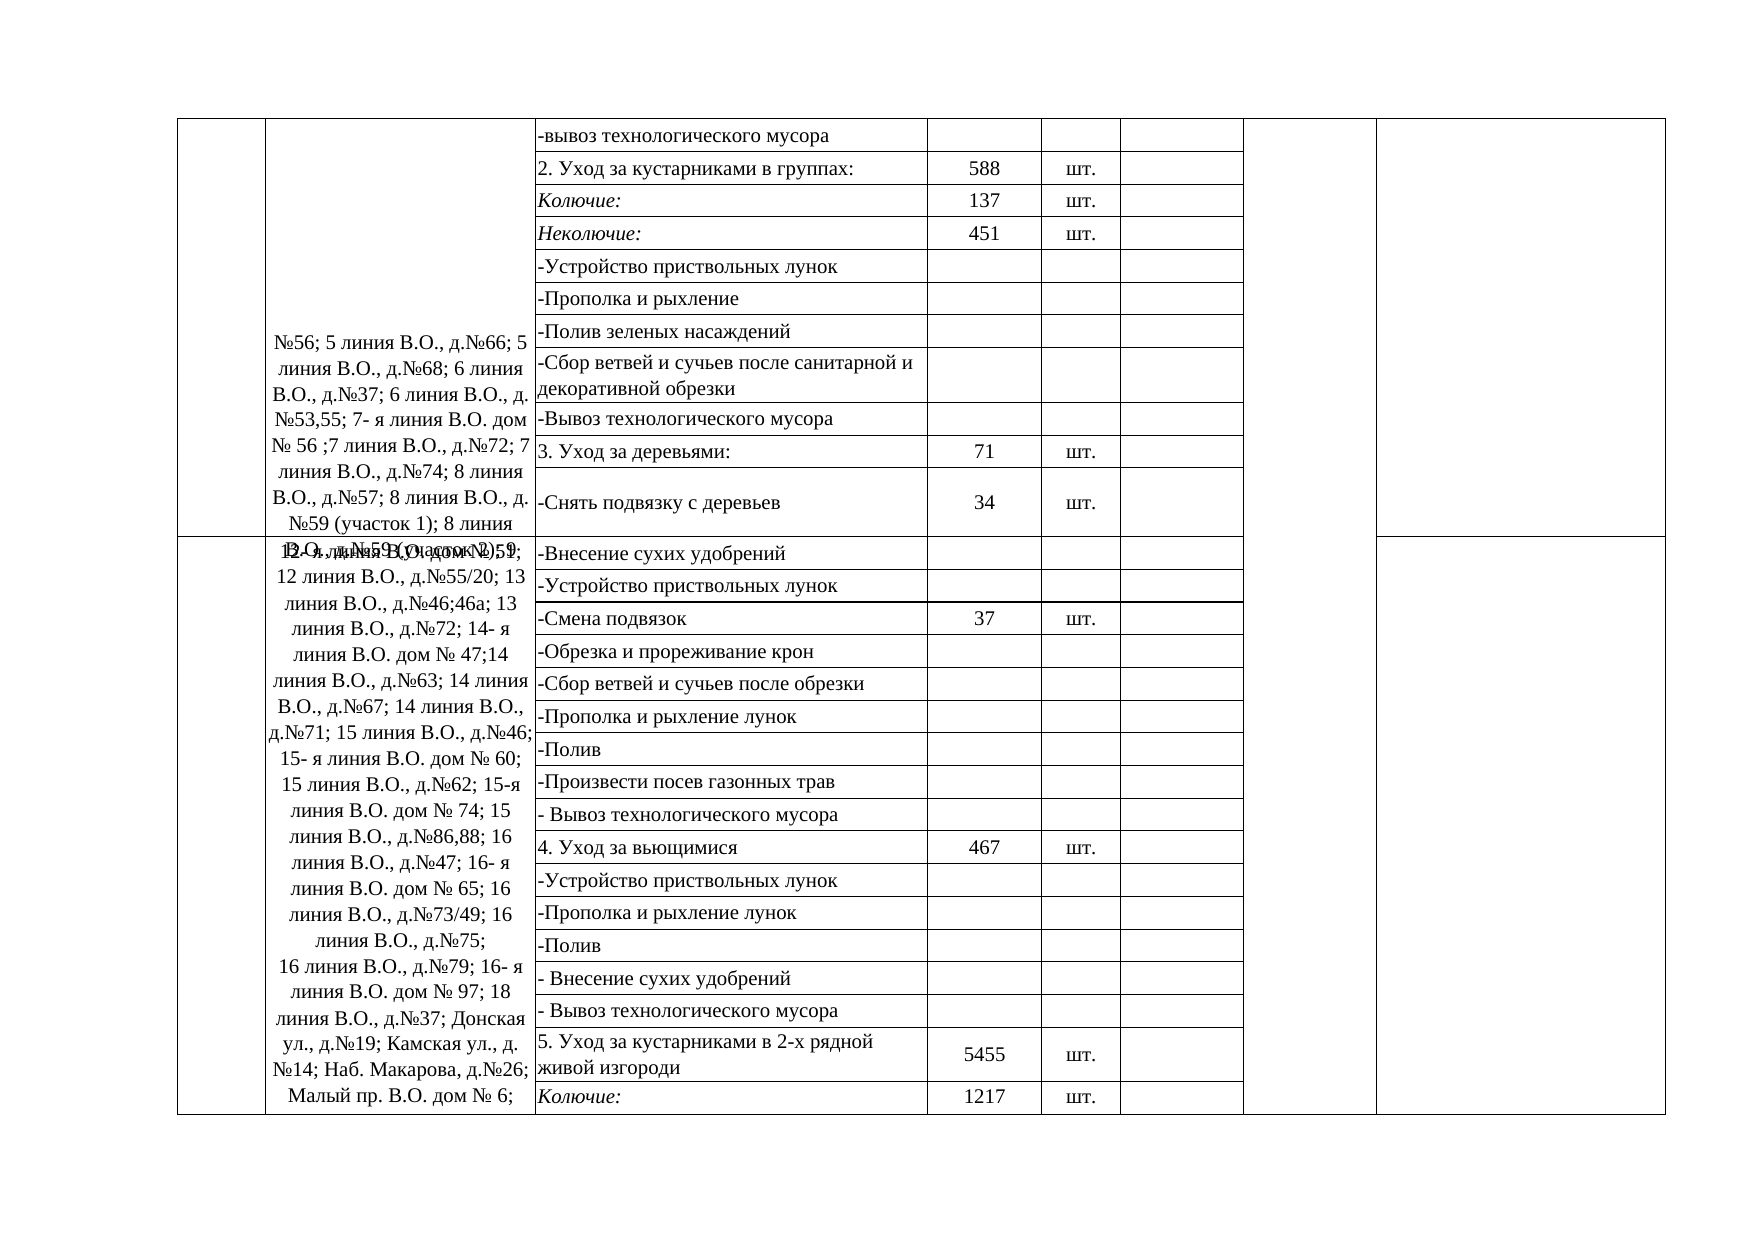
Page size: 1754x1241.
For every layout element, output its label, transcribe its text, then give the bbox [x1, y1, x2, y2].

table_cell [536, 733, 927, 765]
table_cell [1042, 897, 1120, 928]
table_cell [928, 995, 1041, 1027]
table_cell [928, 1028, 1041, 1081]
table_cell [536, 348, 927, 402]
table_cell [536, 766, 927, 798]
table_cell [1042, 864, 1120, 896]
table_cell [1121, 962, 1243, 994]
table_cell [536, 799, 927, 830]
table_cell -Устройство приствольных лунок [536, 250, 927, 282]
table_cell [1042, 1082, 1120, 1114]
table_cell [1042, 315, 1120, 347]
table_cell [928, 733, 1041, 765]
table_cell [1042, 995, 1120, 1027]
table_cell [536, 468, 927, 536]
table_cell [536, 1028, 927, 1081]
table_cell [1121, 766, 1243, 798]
table_cell [1042, 119, 1120, 151]
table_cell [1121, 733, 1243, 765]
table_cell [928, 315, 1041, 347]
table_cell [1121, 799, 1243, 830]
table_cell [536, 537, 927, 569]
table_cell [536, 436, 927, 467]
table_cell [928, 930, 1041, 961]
table_cell [928, 250, 1041, 282]
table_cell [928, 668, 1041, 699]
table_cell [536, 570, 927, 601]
table_cell шт. [1042, 152, 1120, 183]
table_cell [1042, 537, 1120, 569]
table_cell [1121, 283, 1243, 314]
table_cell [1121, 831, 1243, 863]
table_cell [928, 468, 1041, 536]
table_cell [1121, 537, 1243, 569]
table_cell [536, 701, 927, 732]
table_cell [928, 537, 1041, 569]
table_cell [1121, 152, 1243, 183]
table_cell 137 [928, 185, 1041, 216]
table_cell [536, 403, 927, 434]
table_cell [1121, 217, 1243, 249]
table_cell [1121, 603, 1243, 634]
table_cell Колючие: [536, 185, 927, 216]
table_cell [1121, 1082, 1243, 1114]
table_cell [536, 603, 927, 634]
table_cell 2. Уход за кустарниками в группах: [536, 152, 927, 183]
table_cell шт. [1042, 217, 1120, 249]
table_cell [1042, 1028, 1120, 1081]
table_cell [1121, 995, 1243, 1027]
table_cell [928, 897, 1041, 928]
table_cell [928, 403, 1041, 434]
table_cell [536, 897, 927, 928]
table_cell 451 [928, 217, 1041, 249]
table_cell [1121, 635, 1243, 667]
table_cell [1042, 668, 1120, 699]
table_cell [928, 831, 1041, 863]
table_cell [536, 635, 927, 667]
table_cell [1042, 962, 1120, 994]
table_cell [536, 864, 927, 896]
table_cell [928, 119, 1041, 151]
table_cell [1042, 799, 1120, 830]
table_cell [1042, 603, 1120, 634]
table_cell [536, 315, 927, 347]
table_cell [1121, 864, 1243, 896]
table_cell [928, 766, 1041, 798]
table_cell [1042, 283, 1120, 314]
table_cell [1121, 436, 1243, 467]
table_cell [1121, 119, 1243, 151]
table_cell [1121, 185, 1243, 216]
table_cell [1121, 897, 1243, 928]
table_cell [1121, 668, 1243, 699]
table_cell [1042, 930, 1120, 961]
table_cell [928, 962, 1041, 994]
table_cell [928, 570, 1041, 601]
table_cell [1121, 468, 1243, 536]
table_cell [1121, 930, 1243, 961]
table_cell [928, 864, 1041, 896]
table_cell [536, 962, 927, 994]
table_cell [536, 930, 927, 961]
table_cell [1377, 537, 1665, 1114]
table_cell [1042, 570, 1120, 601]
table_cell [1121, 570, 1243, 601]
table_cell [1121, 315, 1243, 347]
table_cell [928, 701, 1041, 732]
table_cell 588 [928, 152, 1041, 183]
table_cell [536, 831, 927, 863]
table_cell [1121, 250, 1243, 282]
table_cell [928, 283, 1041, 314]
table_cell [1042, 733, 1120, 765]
table_cell Неколючие: [536, 217, 927, 249]
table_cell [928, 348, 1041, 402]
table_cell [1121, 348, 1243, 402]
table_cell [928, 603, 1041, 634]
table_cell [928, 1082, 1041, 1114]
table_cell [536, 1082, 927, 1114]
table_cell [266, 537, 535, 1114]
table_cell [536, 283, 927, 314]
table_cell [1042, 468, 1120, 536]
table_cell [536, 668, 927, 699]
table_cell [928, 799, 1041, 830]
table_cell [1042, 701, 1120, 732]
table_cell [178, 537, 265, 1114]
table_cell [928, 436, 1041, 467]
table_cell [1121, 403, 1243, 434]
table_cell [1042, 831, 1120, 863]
table_cell -вывоз технологического мусора [536, 119, 927, 151]
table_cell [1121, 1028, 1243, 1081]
table_cell [1042, 250, 1120, 282]
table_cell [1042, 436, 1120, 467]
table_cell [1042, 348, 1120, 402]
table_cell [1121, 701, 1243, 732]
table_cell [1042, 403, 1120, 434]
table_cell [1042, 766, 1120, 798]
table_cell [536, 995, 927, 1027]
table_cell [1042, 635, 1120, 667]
table_cell шт. [1042, 185, 1120, 216]
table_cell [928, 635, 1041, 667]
